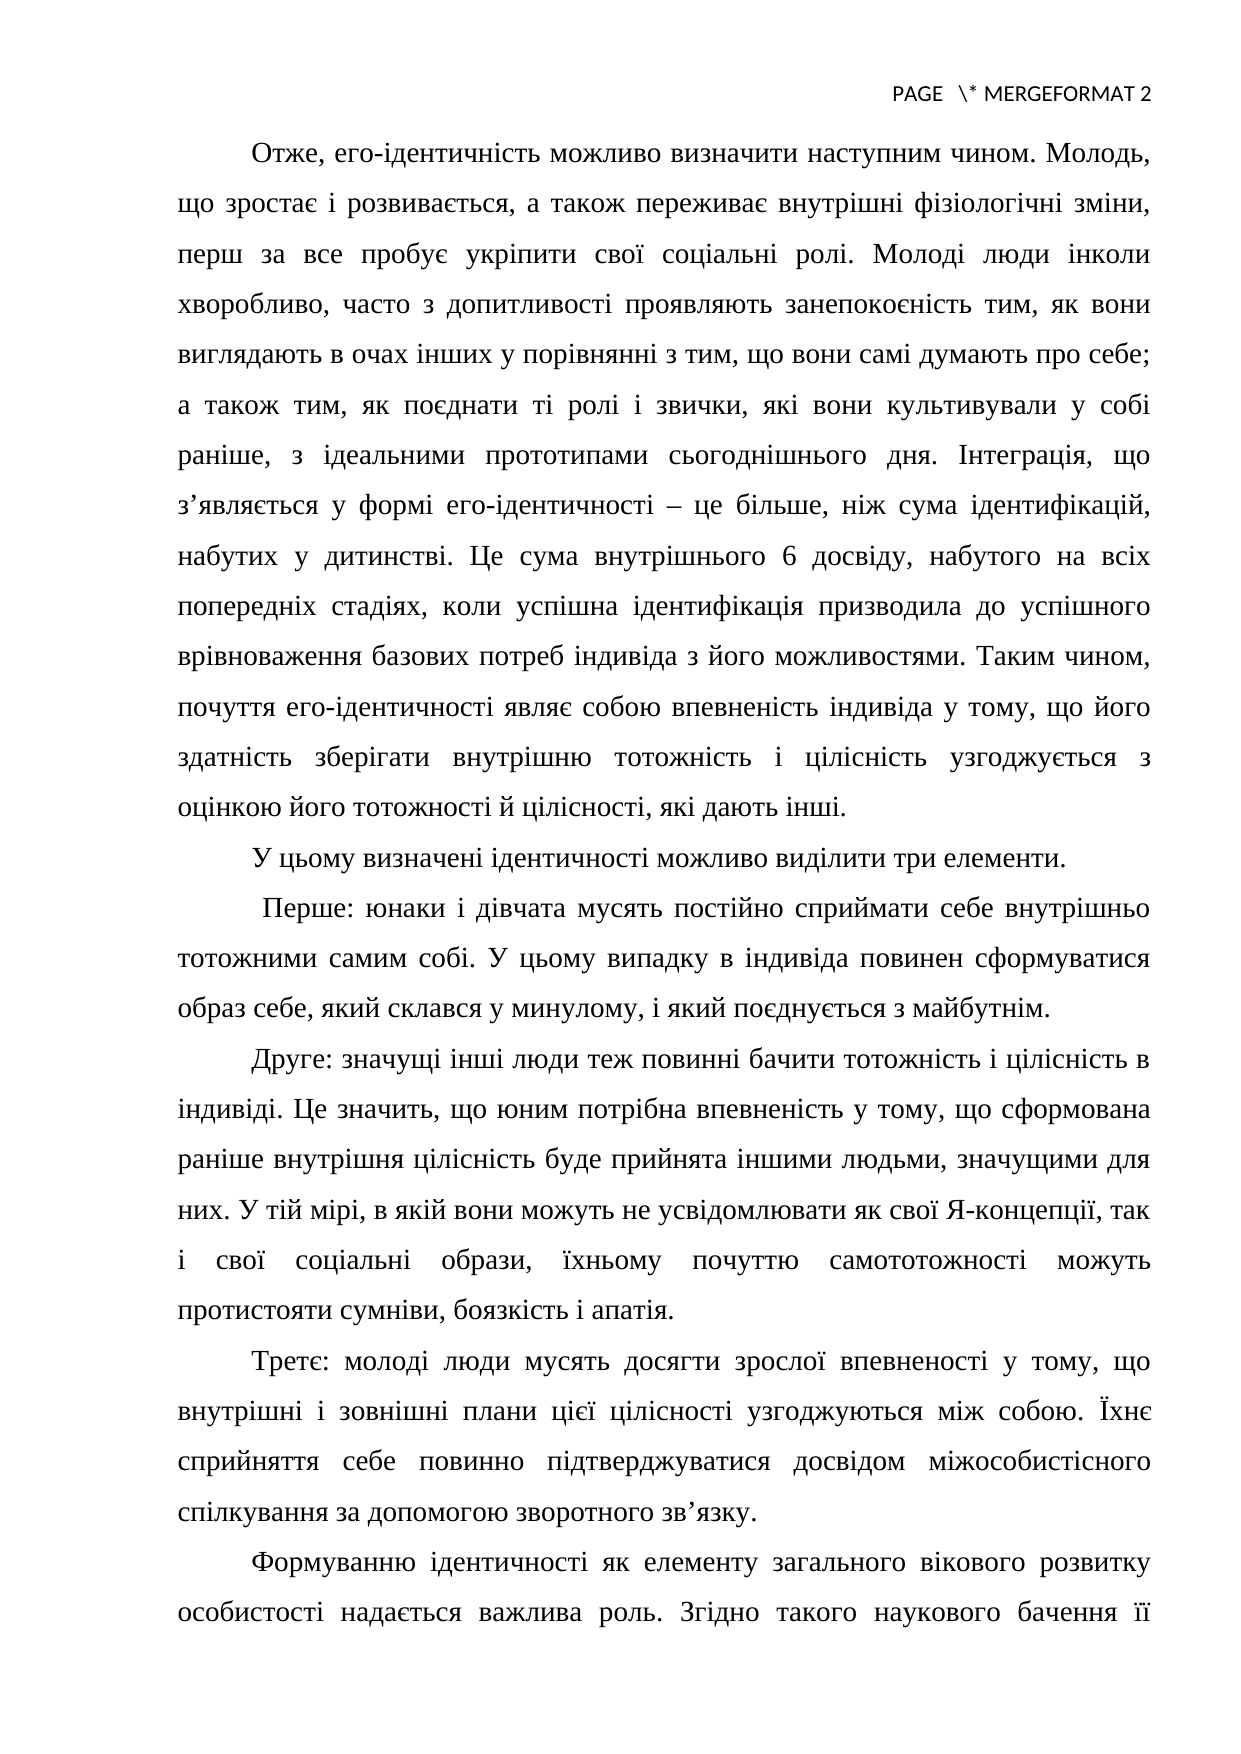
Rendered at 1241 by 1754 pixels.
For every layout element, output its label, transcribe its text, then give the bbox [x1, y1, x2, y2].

text Перше: юнаки і дівчата мусять постійно сприймати себе внутрішньо тотожними самим собі. У цьому випадку в індивіда повинен сформуватися образ себе, який склався у минулому, і який поєднується з майбутнім. [177, 890, 1152, 1024]
text Друге: значущі інші люди теж повинні бачити тотожність і цілісність в індивіді. Це значить, що юним потрібна впевненість у тому, що сформована раніше внутрішня цілісність буде прийнята іншими людьми, значущими для них. У тій мірі, в якій вони можуть не усвідомлювати як свої Я-концепції, так і свої соціальні образи, їхньому почуттю самототожності можуть протистояти сумніви, боязкість і апатія. [177, 1041, 1152, 1326]
text Третє: молоді люди мусять досягти зрослої впевненості у тому, що внутрішні і зовнішні плани цієї цілісності узгоджуються між собою. Їхнє сприйняття себе повинно підтверджуватися досвідом міжособистісного спілкування за допомогою зворотного зв’язку. [177, 1343, 1152, 1527]
text Отже, его-ідентичність можливо визначити наступним чином. Молодь, що зростає і розвивається, а також переживає внутрішні фізіологічні зміни, перш за все пробує укріпити свої соціальні ролі. Молоді люди інколи хворобливо, часто з допитливості проявляють занепокоєність тим, як вони виглядають в очах інших у порівнянні з тим, що вони самі думають про себе; а також тим, як поєднати ті ролі і звички, які вони культивували у собі раніше, з ідеальними прототипами сьогоднішнього дня. Інтеграція, що з’являється у формі его-ідентичності – це більше, ніж сума ідентифікацій, набутих у дитинстві. Це сума внутрішнього 6 досвіду, набутого на всіх попередніх стадіях, коли успішна ідентифікація призводила до успішного врівноваження базових потреб індивіда з його можливостями. Таким чином, почуття его-ідентичності являє собою впевненість індивіда у тому, що його здатність зберігати внутрішню тотожність і цілісність узгоджується з оцінкою його тотожності й цілісності, які дають інші. [177, 135, 1152, 823]
text У цьому визначені ідентичності можливо виділити три елементи. [177, 840, 1152, 873]
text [177, 1544, 1152, 1628]
